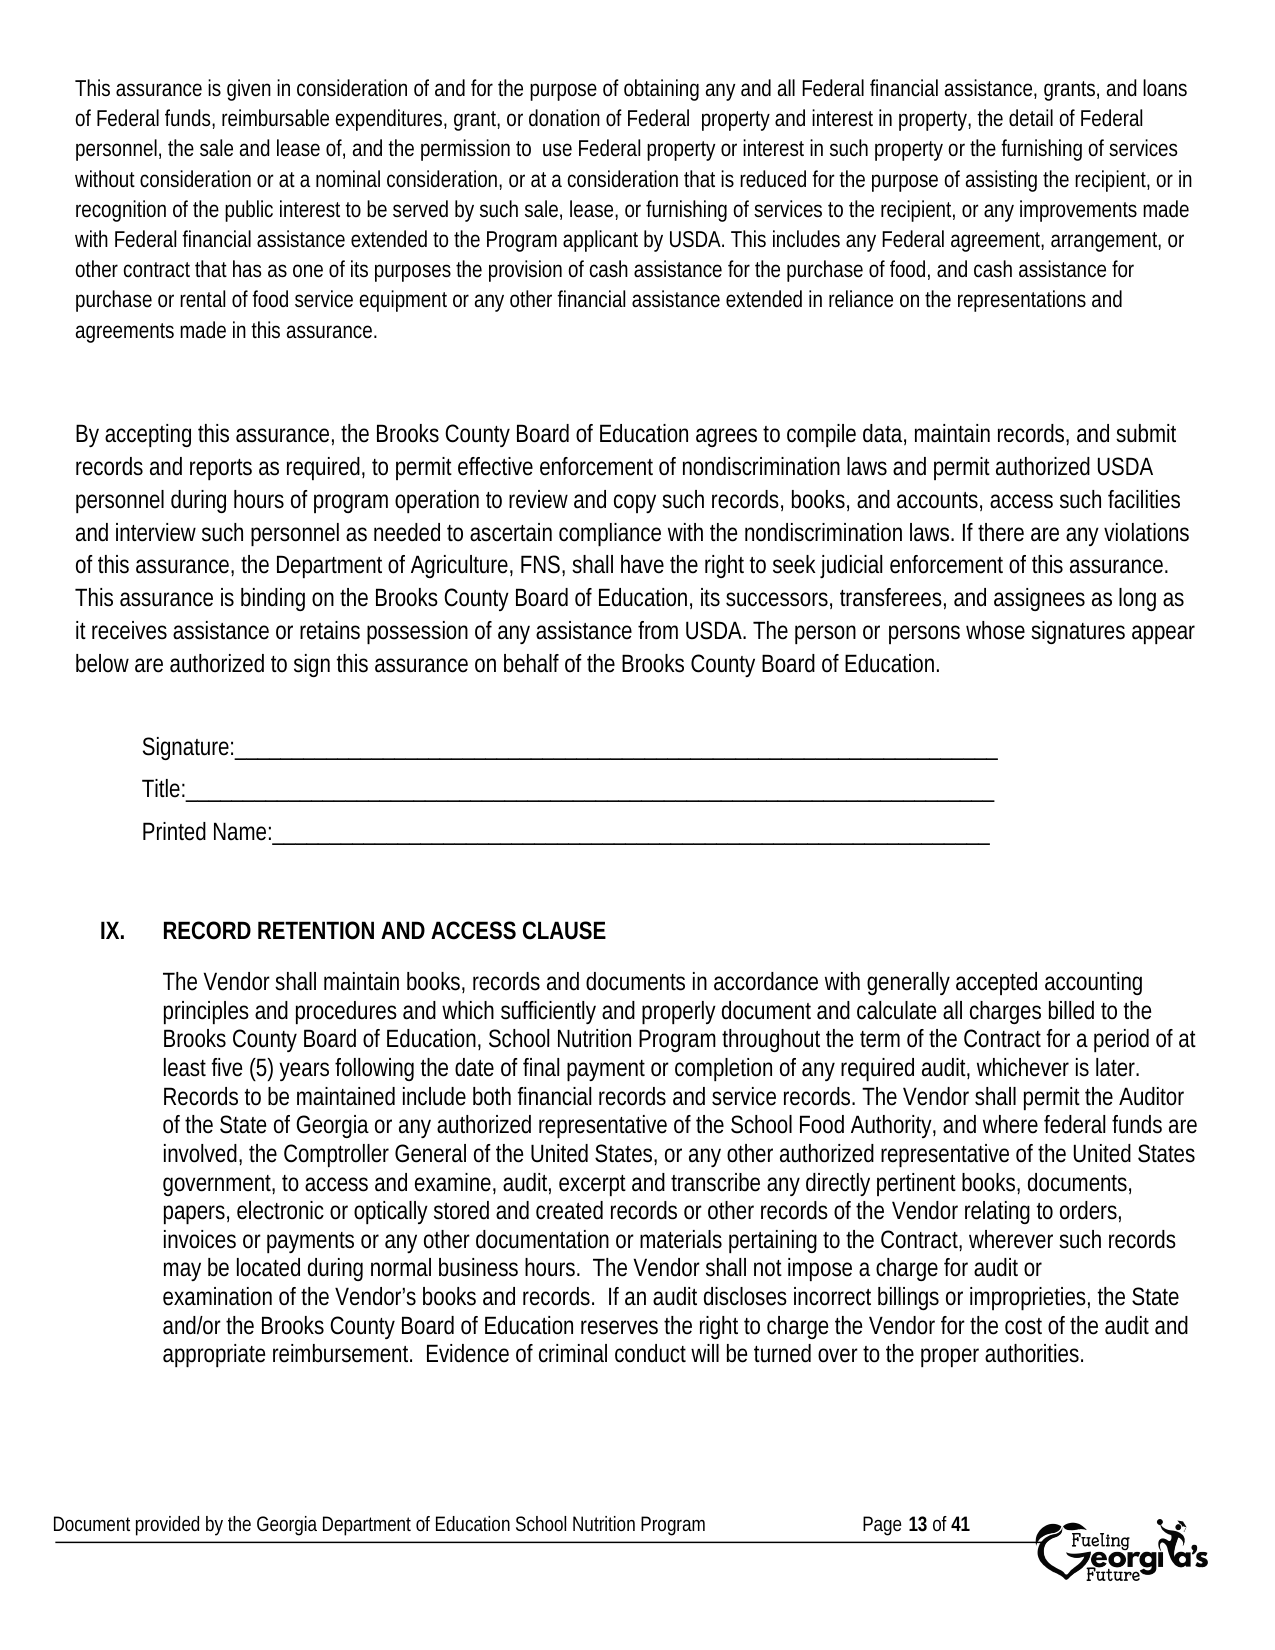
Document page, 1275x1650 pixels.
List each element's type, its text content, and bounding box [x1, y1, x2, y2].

text By accepting this assurance, the Brooks County Board of Education agrees to compile data, maintain records, and submit records and reports as required, to permit effective enforcement of nondiscrimination laws and permit authorized USDA personnel during hours of program operation to review and copy such records, books, and accounts, access such facilities and interview such personnel as needed to ascertain compliance with the nondiscrimination laws. If there are any violations of this assurance, the Department of Agriculture, FNS, shall have the right to seek judicial enforcement of this assurance. This assurance is binding on the Brooks County Board of Education, its successors, transferees, and assignees as long as it receives assistance or retains possession of any assistance from USDA. The person or persons whose signatures appear below are authorized to sign this assurance on behalf of the Brooks County Board of Education. [75, 419, 1200, 678]
text This assurance is given in consideration of and for the purpose of obtaining any and all Federal financial assistance, grants, and loans of Federal funds, reimbursable expenditures, grant, or donation of Federal property and interest in property, the detail of Federal personnel, the sale and lease of, and the permission to use Federal property or interest in such property or the furnishing of services without consideration or at a nominal consideration, or at a consideration that is reduced for the purpose of assisting the recipient, or in recognition of the public interest to be served by such sale, lease, or furnishing of services to the recipient, or any improvements made with Federal financial assistance extended to the Program applicant by USDA. This includes any Federal agreement, arrangement, or other contract that has as one of its purposes the provision of cash assistance for the purchase of food, and cash assistance for purchase or rental of food service equipment or any other financial assistance extended in reliance on the representations and agreements made in this assurance. [75, 75, 1200, 343]
text Printed Name:_______________________________________________________________ [136, 817, 1200, 846]
picture [1030, 1513, 1218, 1583]
text examination of the Vendor’s books and records. If an audit discloses incorrect billings or improprieties, the State and/or the Brooks County Board of Education reserves the right to charge the Vendor for the cost of the audit and appropriate reimbursement. Evidence of criminal conduct will be turned over to the proper authorities. [162, 1282, 1200, 1368]
list RECORD RETENTION AND ACCESS CLAUSE [125, 921, 1200, 944]
text Signature:___________________________________________________________________ [136, 732, 1200, 760]
text Title:_______________________________________________________________________ [136, 774, 1200, 803]
list The Vendor shall maintain books, records and documents in accordance with generally accepted accounting principles and procedures and which sufficiently and properly document and calculate all charges billed to the Brooks County Board of Education, School Nutrition Program throughout the term of the Contract for a period of at least five (5) years following the date of final payment or completion of any required audit, whichever is later. Records to be maintained include both financial records and service records. The Vendor shall permit the Auditor of the State of Georgia or any authorized representative of the School Food Authority, and where federal funds are involved, the Comptroller General of the United States, or any other authorized representative of the United States government, to access and examine, audit, excerpt and transcribe any directly pertinent books, documents, papers, electronic or optically stored and created records or other records of the Vendor relating to orders, invoices or payments or any other documentation or materials pertaining to the Contract, wherever such records [162, 967, 1200, 1253]
text may be located during normal business hours. The Vendor shall not impose a charge for audit or [162, 1253, 1200, 1282]
